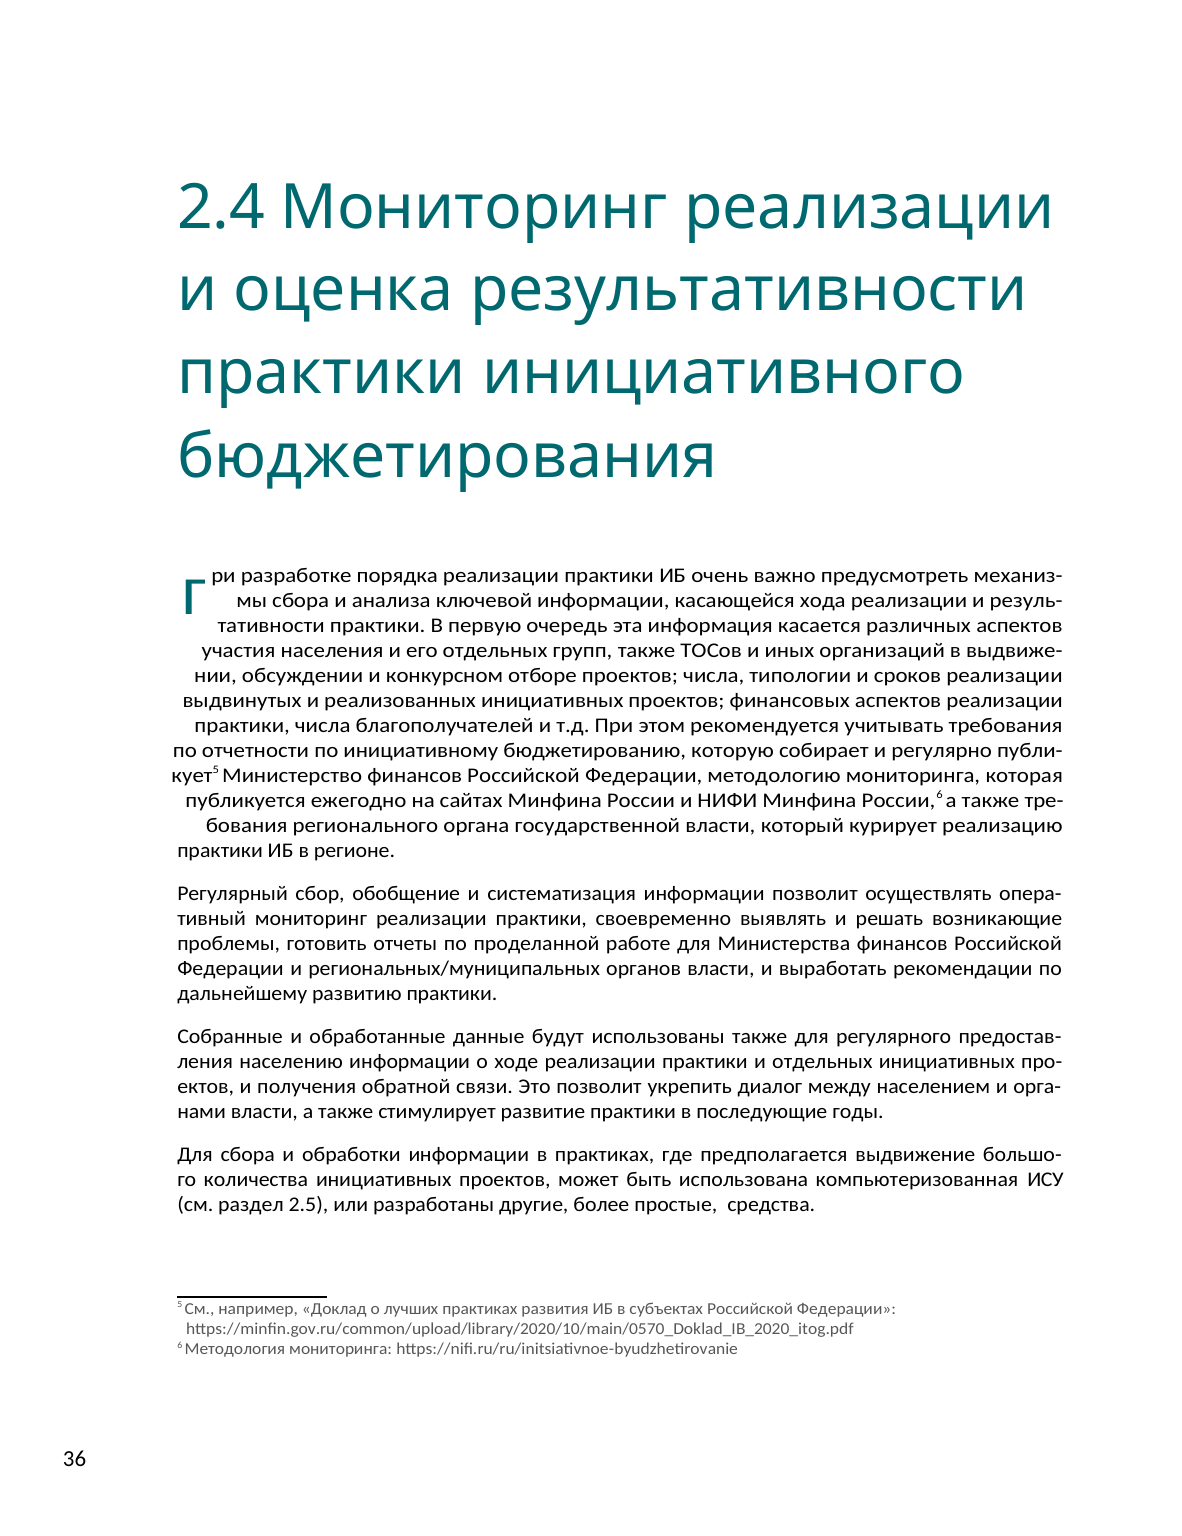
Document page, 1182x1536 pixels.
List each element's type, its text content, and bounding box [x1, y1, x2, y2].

text Регулярный сбор, обобщение и систематизация информации позволит осуществлять опера- тивный мониторинг реализации практики, своевременно выявлять и решать возникающие проблемы, готовить отчеты по проделанной работе для Министерства финансов Российской Федерации и региональных/муниципальных органов власти, и выработать рекомендации по дальнейшему развитию практики. [177, 881, 1063, 1006]
text Для сбора и обработки информации в практиках, где предполагается выдвижение большо- го количества инициативных проектов, может быть использована компьютеризованная ИСУ (см. раздел 2.5), или разработаны другие, более простые, средства. [177, 1142, 1063, 1217]
text практики ИБ в регионе. [177, 838, 1108, 863]
text 5 См., например, «Доклад о лучших практиках развития ИБ в субъектах Российской Федерации»: https://minfin.gov.ru/common/upload/library/2020/10/main/0570_Doklad_IB_2020_itog.pdf [177, 1292, 1108, 1338]
text 6 Методология мониторинга: https://nifi.ru/ru/initsiativnoe-byudzhetirovanie [177, 1338, 1108, 1358]
subtitle Мониторинг реализации и оценка результативности практики инициативного бюджетирования [177, 162, 1063, 496]
text ри разработке порядка реализации практики ИБ очень важно предусмотреть механиз- мы сбора и анализа ключевой информации, касающейся хода реализации и резуль- тативности практики. В первую очередь эта информация касается различных аспектов участия населения и его отдельных групп, также ТОСов и иных организаций в выдвиже- нии, обсуждении и конкурсном отборе проектов; числа, типологии и сроков реализации выдвинутых и реализованных инициативных проектов; финансовых аспектов реализации практики, числа благополучателей и т.д. При этом рекомендуется учитывать требования по отчетности по инициативному бюджетированию, которую собирает и регулярно публи- кует5 Министерство финансов Российской Федерации, методологию мониторинга, которая публикуется ежегодно на сайтах Минфина России и НИФИ Минфина России,6 а также тре- бования регионального органа государственной власти, который курирует реализацию [170, 562, 1063, 837]
text Собранные и обработанные данные будут использованы также для регулярного предостав- ления населению информации о ходе реализации практики и отдельных инициативных про- ектов, и получения обратной связи. Это позволит укрепить диалог между населением и орга- нами власти, а также стимулирует развитие практики в последующие годы. [177, 1024, 1063, 1124]
